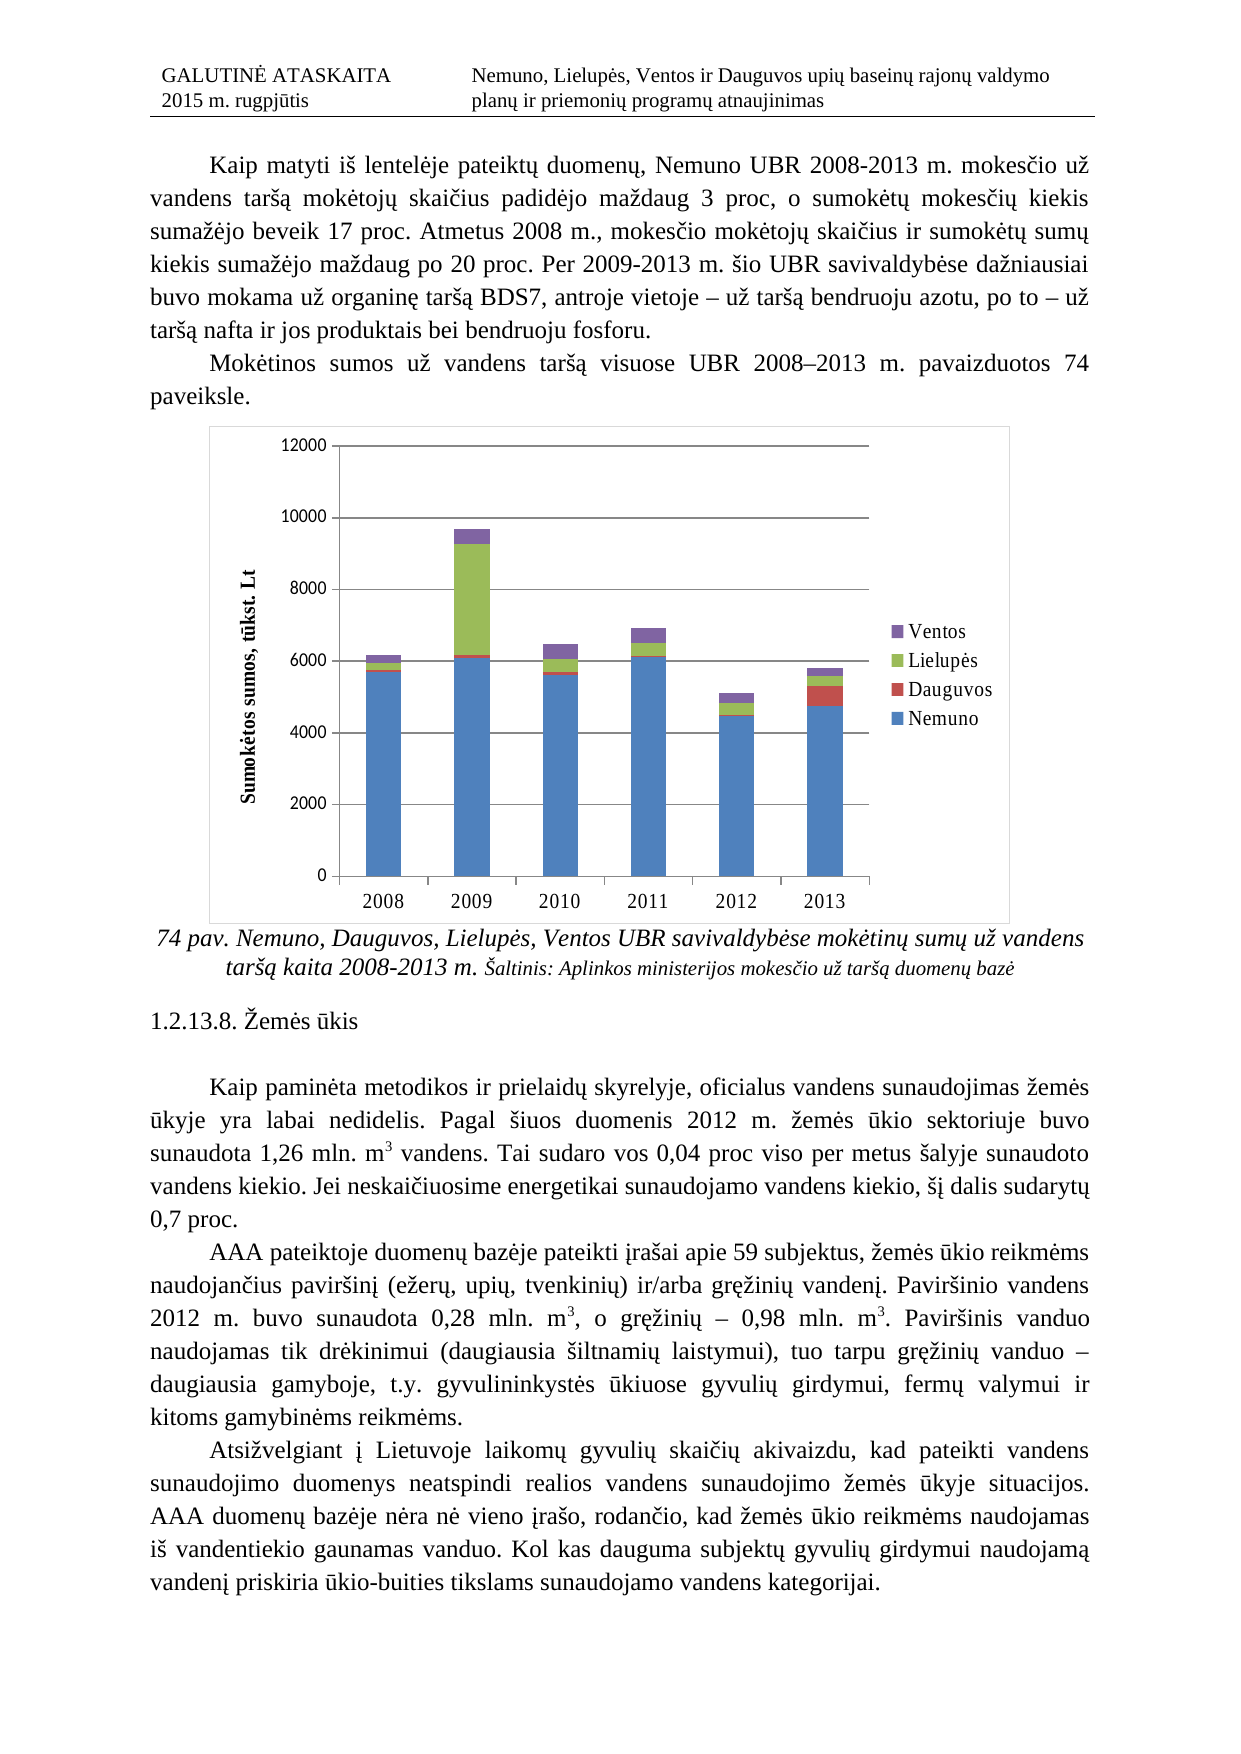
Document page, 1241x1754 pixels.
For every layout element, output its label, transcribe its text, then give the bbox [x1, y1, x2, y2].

text Kaip matyti iš lentelėje pateiktų duomenų, Nemuno UBR 2008-2013 m. mokesčio už vandens taršą mokėtojų skaičius padidėjo maždaug 3 proc, o sumokėtų mokesčių kiekis sumažėjo beveik 17 proc. Atmetus 2008 m., mokesčio mokėtojų skaičius ir sumokėtų sumų kiekis sumažėjo maždaug po 20 proc. Per 2009-2013 m. šio UBR savivaldybėse dažniausiai buvo mokama už organinę taršą BDS7, antroje vietoje – už taršą bendruoju azotu, po to – už taršą nafta ir jos produktais bei bendruoju fosforu. [150, 150, 1090, 344]
text Kaip paminėta metodikos ir prielaidų skyrelyje, oficialus vandens sunaudojimas žemės ūkyje yra labai nedidelis. Pagal šiuos duomenis 2012 m. žemės ūkio sektoriuje buvo sunaudota 1,26 mln. m3 vandens. Tai sudaro vos 0,04 proc viso per metus šalyje sunaudoto vandens kiekio. Jei neskaičiuosime energetikai sunaudojamo vandens kiekio, šį dalis sudarytų 0,7 proc. [150, 1072, 1090, 1233]
text AAA pateiktoje duomenų bazėje pateikti įrašai apie 59 subjektus, žemės ūkio reikmėms naudojančius paviršinį (ežerų, upių, tvenkinių) ir/arba gręžinių vandenį. Paviršinio vandens 2012 m. buvo sunaudota 0,28 mln. m3, o gręžinių – 0,98 mln. m3. Paviršinis vanduo naudojamas tik drėkinimui (daugiausia šiltnamių laistymui), tuo tarpu gręžinių vanduo – daugiausia gamyboje, t.y. gyvulininkystės ūkiuose gyvulių girdymui, fermų valymui ir kitoms gamybinėms reikmėms. [150, 1237, 1090, 1431]
text Atsižvelgiant į Lietuvoje laikomų gyvulių skaičių akivaizdu, kad pateikti vandens sunaudojimo duomenys neatspindi realios vandens sunaudojimo žemės ūkyje situacijos. AAA duomenų bazėje nėra nė vieno įrašo, rodančio, kad žemės ūkio reikmėms naudojamas iš vandentiekio gaunamas vanduo. Kol kas dauguma subjektų gyvulių girdymui naudojamą vandenį priskiria ūkio-buities tikslams sunaudojamo vandens kategorijai. [150, 1435, 1090, 1596]
subtitle 1.2.13.8. Žemės ūkis [150, 1006, 1090, 1034]
text 74 pav. Nemuno, Dauguvos, Lielupės, Ventos UBR savivaldybėse mokėtinų sumų už vandens taršą kaita 2008-2013 m. Šaltinis: Aplinkos ministerijos mokesčio už taršą duomenų bazė [150, 923, 1090, 981]
text Mokėtinos sumos už vandens taršą visuose UBR 2008–2013 m. pavaizduotos 74 paveiksle. [150, 348, 1090, 410]
